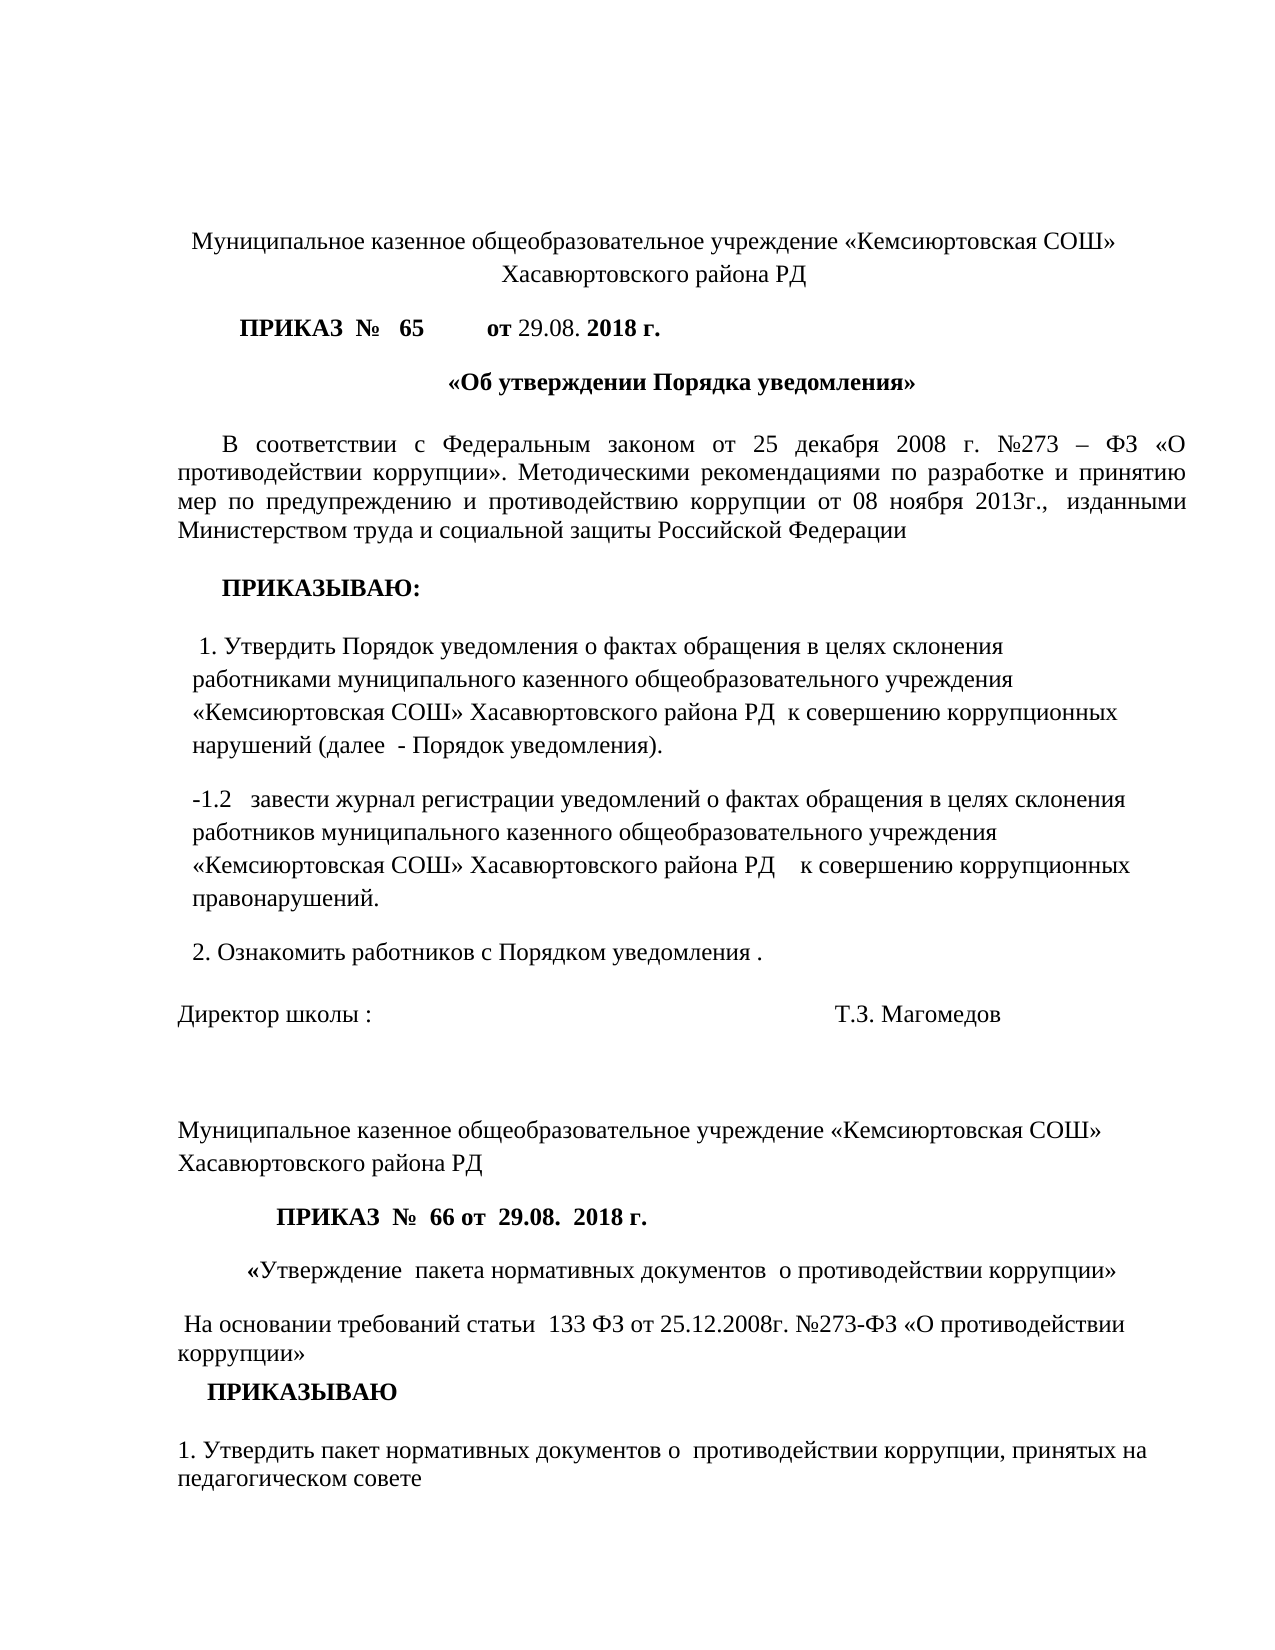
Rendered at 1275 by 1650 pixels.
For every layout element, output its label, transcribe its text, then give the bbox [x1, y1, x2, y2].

text 1. Утвердить Порядок уведомления о фактах обращения в целях склонения работниками муниципального казенного общеобразовательного учреждения «Кемсиюртовская СОШ» Хасавюртовского района РД к совершению коррупционных нарушений (далее - Порядок уведомления). [192, 631, 1186, 759]
text ПРИКАЗЫВАЮ [177, 1377, 1186, 1406]
text ПРИКАЗ № 66 от 29.08. 2018 г. [177, 1202, 1186, 1230]
text В соответствии с Федеральным законом от 25 декабря 2008 г. №273 – ФЗ «О противодействии коррупции». Методическими рекомендациями по разработке и принятию мер по предупреждению и противодействию коррупции от 08 ноября 2013г., изданными Министерством труда и социальной защиты Российской Федерации [177, 429, 1186, 544]
text «Утверждение пакета нормативных документов о противодействии коррупции» [177, 1255, 1186, 1284]
text Муниципальное казенное общеобразовательное учреждение «Кемсиюртовская СОШ» Хасавюртовского района РД [177, 1115, 1186, 1176]
text ПРИКАЗ № 65 от 29.08. 2018 г. [177, 313, 1186, 341]
text 2. Ознакомить работников с Порядком уведомления . [192, 937, 1186, 965]
text «Об утверждении Порядка уведомления» [177, 367, 1186, 395]
text 1. Утвердить пакет нормативных документов о противодействии коррупции, принятых на педагогическом совете [177, 1435, 1186, 1492]
text Директор школы : Т.З. Магомедов [177, 999, 1186, 1028]
text -1.2 завести журнал регистрации уведомлений о фактах обращения в целях склонения работников муниципального казенного общеобразовательного учреждения «Кемсиюртовская СОШ» Хасавюртовского района РД к совершению коррупционных правонарушений. [192, 784, 1186, 912]
text Муниципальное казенное общеобразовательное учреждение «Кемсиюртовская СОШ» Хасавюртовского района РД [121, 226, 1186, 288]
text ПРИКАЗЫВАЮ: [177, 573, 1186, 602]
text На основании требований статьи 133 ФЗ от 25.12.2008г. №273-ФЗ «О противодействии коррупции» [177, 1309, 1186, 1367]
